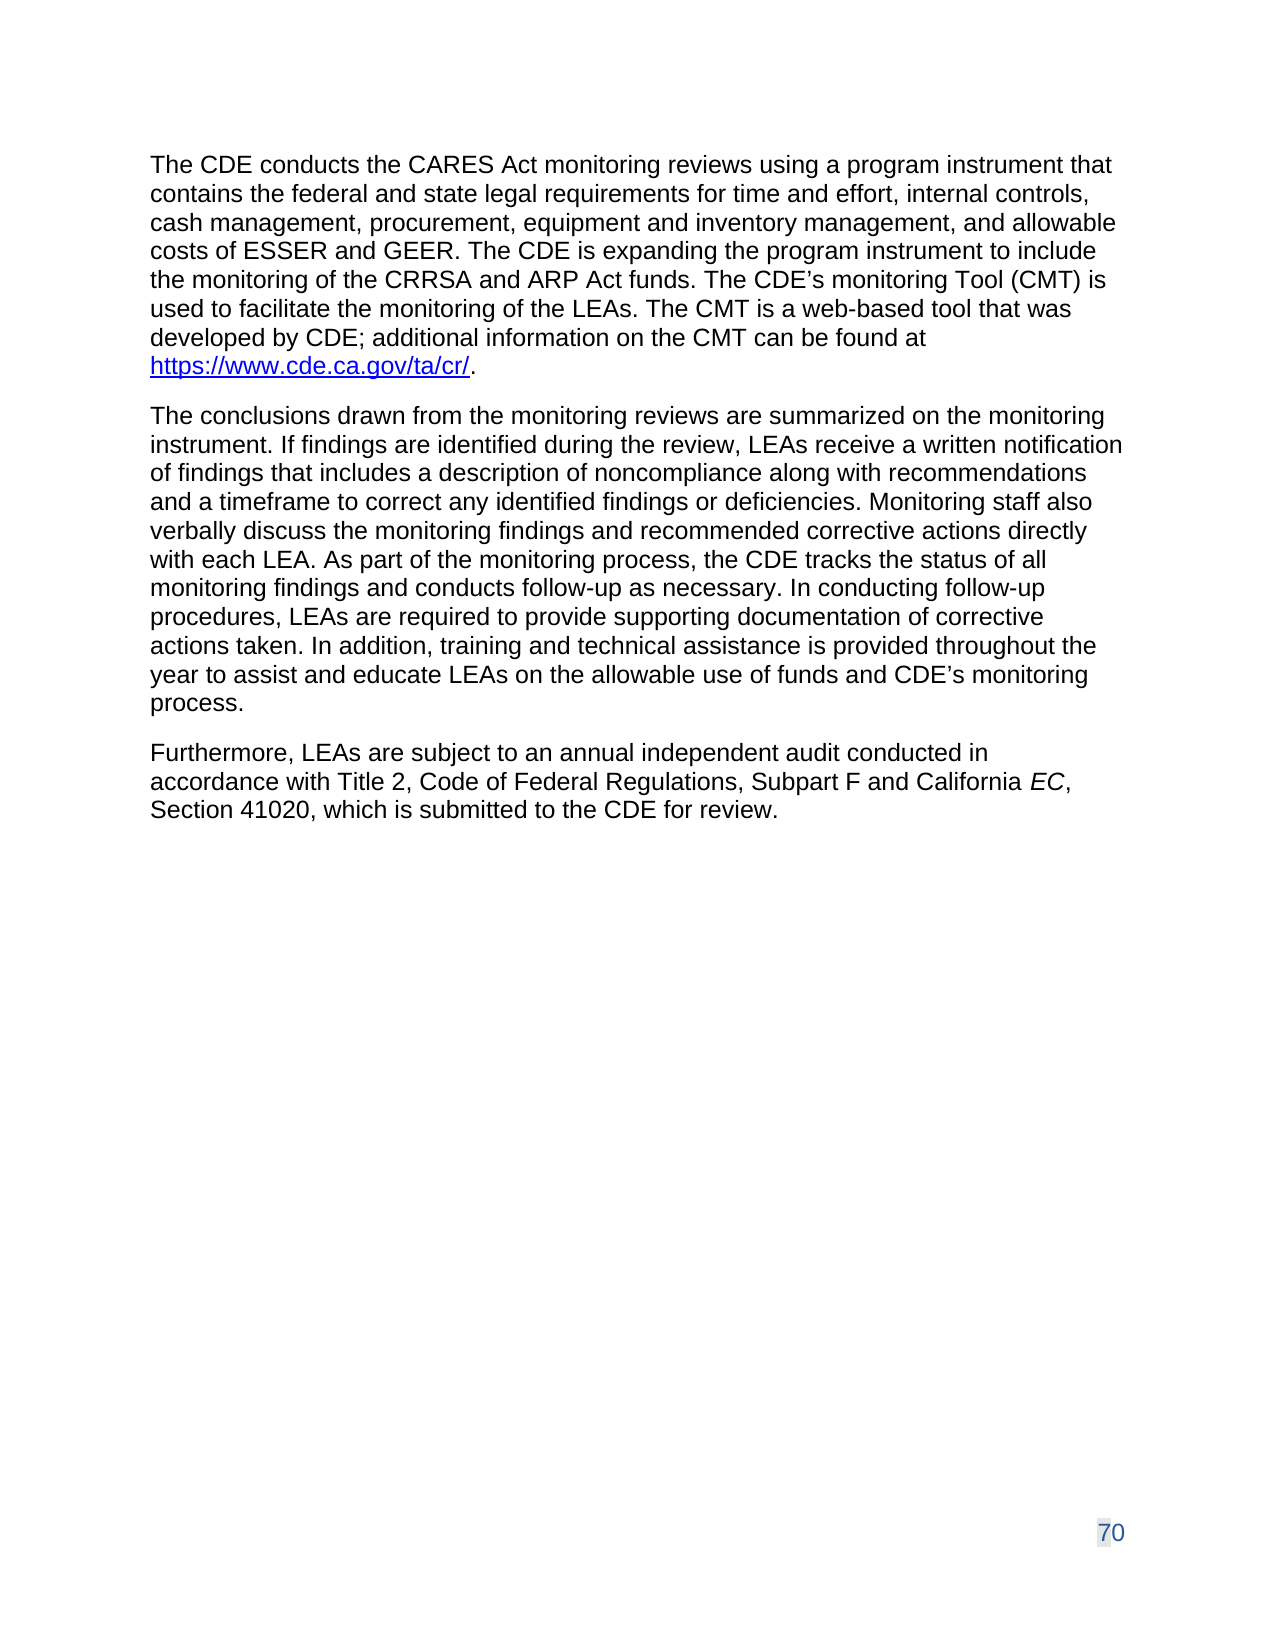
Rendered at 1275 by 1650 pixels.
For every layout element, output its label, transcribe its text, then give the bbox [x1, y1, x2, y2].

text The conclusions drawn from the monitoring reviews are summarized on the monitoring instrument. If findings are identified during the review, LEAs receive a written notification of findings that includes a description of noncompliance along with recommendations and a timeframe to correct any identified findings or deficiencies. Monitoring staff also verbally discuss the monitoring findings and recommended corrective actions directly with each LEA. As part of the monitoring process, the CDE tracks the status of all monitoring findings and conducts follow-up as necessary. In conducting follow-up procedures, LEAs are required to provide supporting documentation of corrective actions taken. In addition, training and technical assistance is provided throughout the year to assist and educate LEAs on the allowable use of funds and CDE’s monitoring process. [150, 401, 1125, 717]
text Furthermore, LEAs are subject to an annual independent audit conducted in accordance with Title 2, Code of Federal Regulations, Subpart F and California EC, Section 41020, which is submitted to the CDE for review. [150, 738, 1125, 824]
text The CDE conducts the CARES Act monitoring reviews using a program instrument that contains the federal and state legal requirements for time and effort, internal controls, cash management, procurement, equipment and inventory management, and allowable costs of ESSER and GEER. The CDE is expanding the program instrument to include the monitoring of the CRRSA and ARP Act funds. The CDE’s monitoring Tool (CMT) is used to facilitate the monitoring of the LEAs. The CMT is a web-based tool that was developed by CDE; additional information on the CMT can be found at https://www.cde.ca.gov/ta/cr/. [150, 150, 1125, 380]
